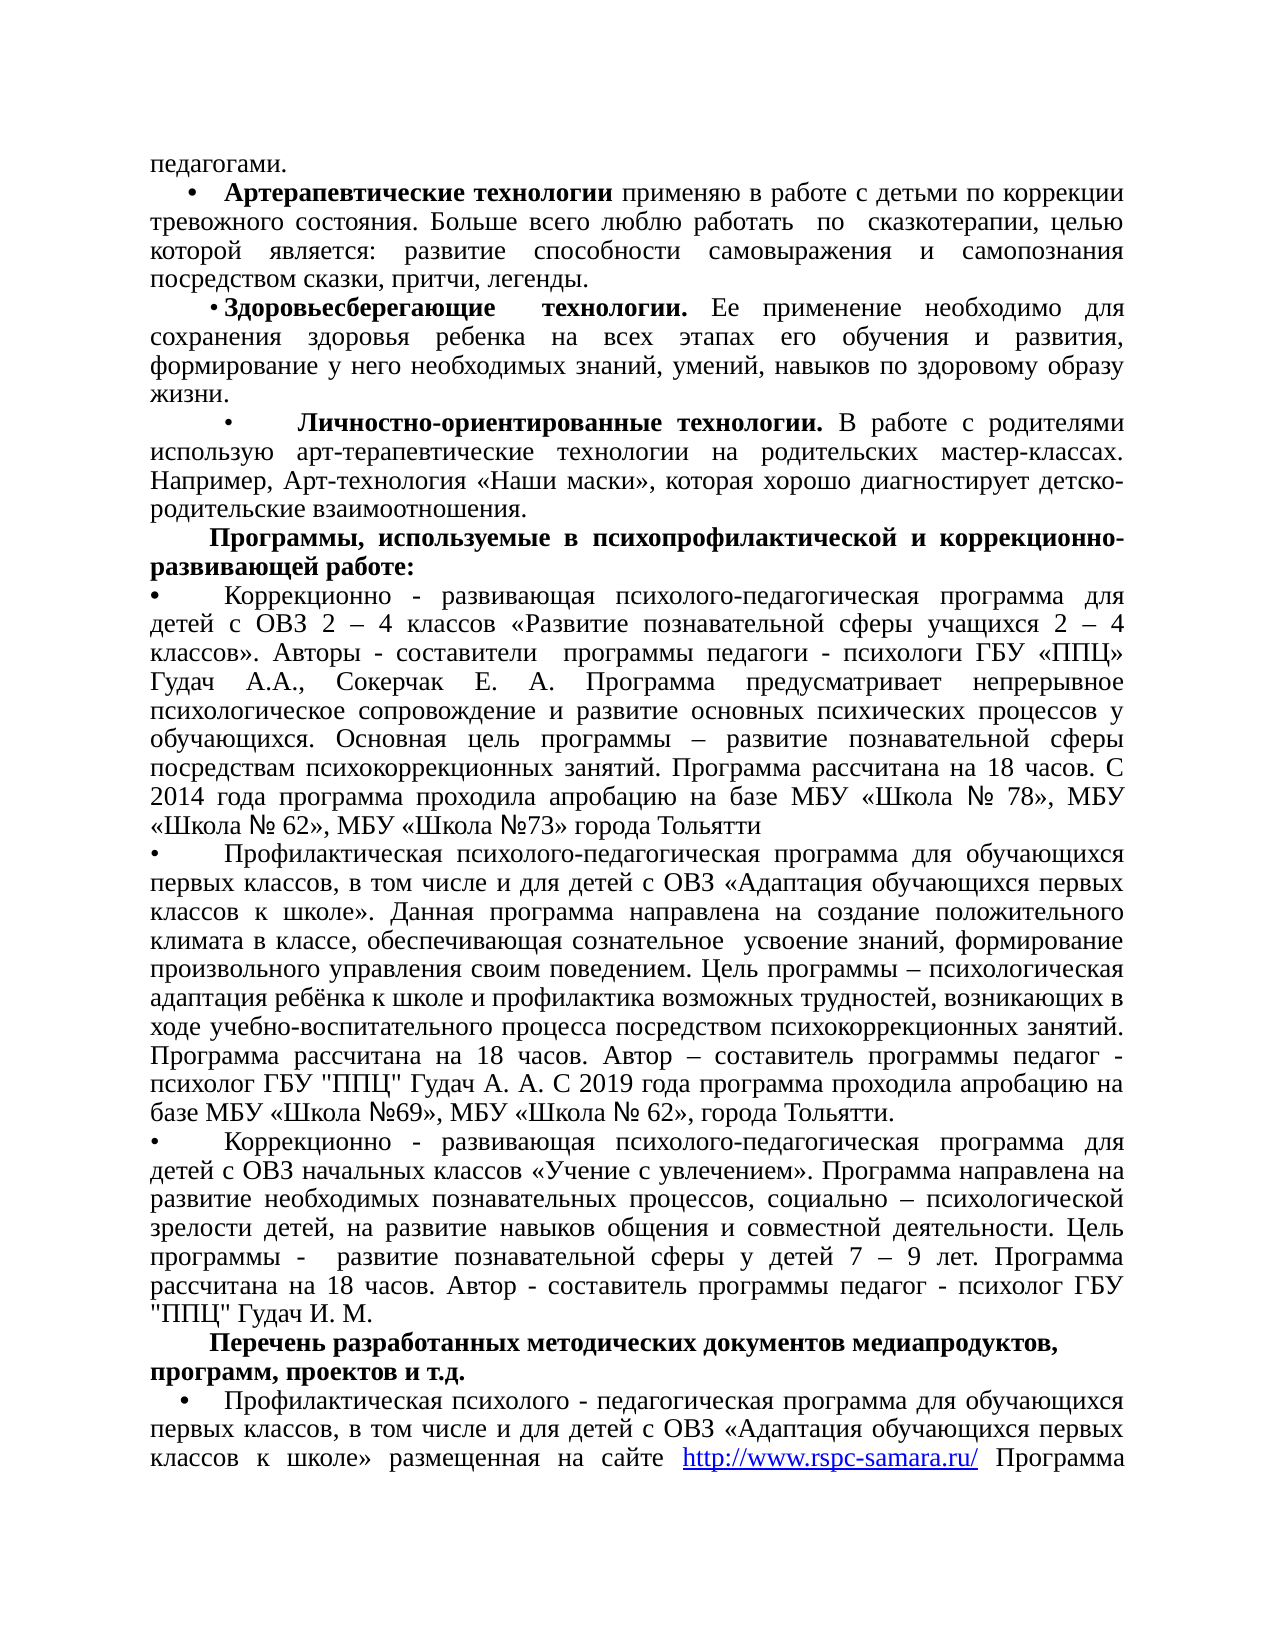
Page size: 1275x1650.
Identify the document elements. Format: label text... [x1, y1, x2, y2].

list Личностно-ориентированные технологии. В работе с родителями использую арт-терапевтические технологии на родительских мастер-классах. Например, Арт-технология «Наши маски», которая хорошо диагностирует детско-родительские взаимоотношения. [150, 409, 1125, 524]
text Перечень разработанных методических документов медиапродуктов, программ, проектов и т.д. [150, 1329, 1125, 1386]
list Коррекционно - развивающая психолого-педагогическая программа для детей с ОВЗ 2 – 4 классов «Развитие познавательной сферы учащихся 2 – 4 классов». Авторы - составители программы педагоги - психологи ГБУ «ППЦ» Гудач А.А., Сокерчак Е. А. Программа предусматривает непрерывное психологическое сопровождение и развитие основных психических процессов у обучающихся. Основная цель программы – развитие познавательной сферы посредствам психокоррекционных занятий. Программа рассчитана на 18 часов. С 2014 года программа проходила апробацию на базе МБУ «Школа № 78», МБУ «Школа № 62», МБУ «Школа №73» города Тольятти [150, 581, 1125, 840]
list Профилактическая психолого-педагогическая программа для обучающихся первых классов, в том числе и для детей с ОВЗ «Адаптация обучающихся первых классов к школе». Данная программа направлена на создание положительного климата в классе, обеспечивающая сознательное усвоение знаний, формирование произвольного управления своим поведением. Цель программы – психологическая адаптация ребёнка к школе и профилактика возможных трудностей, возникающих в ходе учебно-воспитательного процесса посредством психокоррекционных занятий. Программа рассчитана на 18 часов. Автор – составитель программы педагог - психолог ГБУ "ППЦ" Гудач А. А. С 2019 года программа проходила апробацию на базе МБУ «Школа №69», МБУ «Школа № 62», города Тольятти. [150, 840, 1125, 1127]
list Здоровьесберегающие технологии. Ее применение необходимо для сохранения здоровья ребенка на всех этапах его обучения и развития, формирование у него необходимых знаний, умений, навыков по здоровому образу жизни. [150, 294, 1125, 409]
list Коррекционно - развивающая психолого-педагогическая программа для детей с ОВЗ начальных классов «Учение с увлечением». Программа направлена на развитие необходимых познавательных процессов, социально – психологической зрелости детей, на развитие навыков общения и совместной деятельности. Цель программы - развитие познавательной сферы у детей 7 – 9 лет. Программа рассчитана на 18 часов. Автор - составитель программы педагог - психолог ГБУ "ППЦ" Гудач И. М. [150, 1127, 1125, 1329]
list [150, 1386, 1125, 1472]
text Программы, используемые в психопрофилактической и коррекционно-развивающей работе: [150, 524, 1125, 581]
list Артерапевтические технологии применяю в работе с детьми по коррекции тревожного состояния. Больше всего люблю работать по сказкотерапии, целью которой является: развитие способности самовыражения и самопознания посредством сказки, притчи, легенды. [150, 179, 1125, 294]
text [150, 150, 1125, 179]
